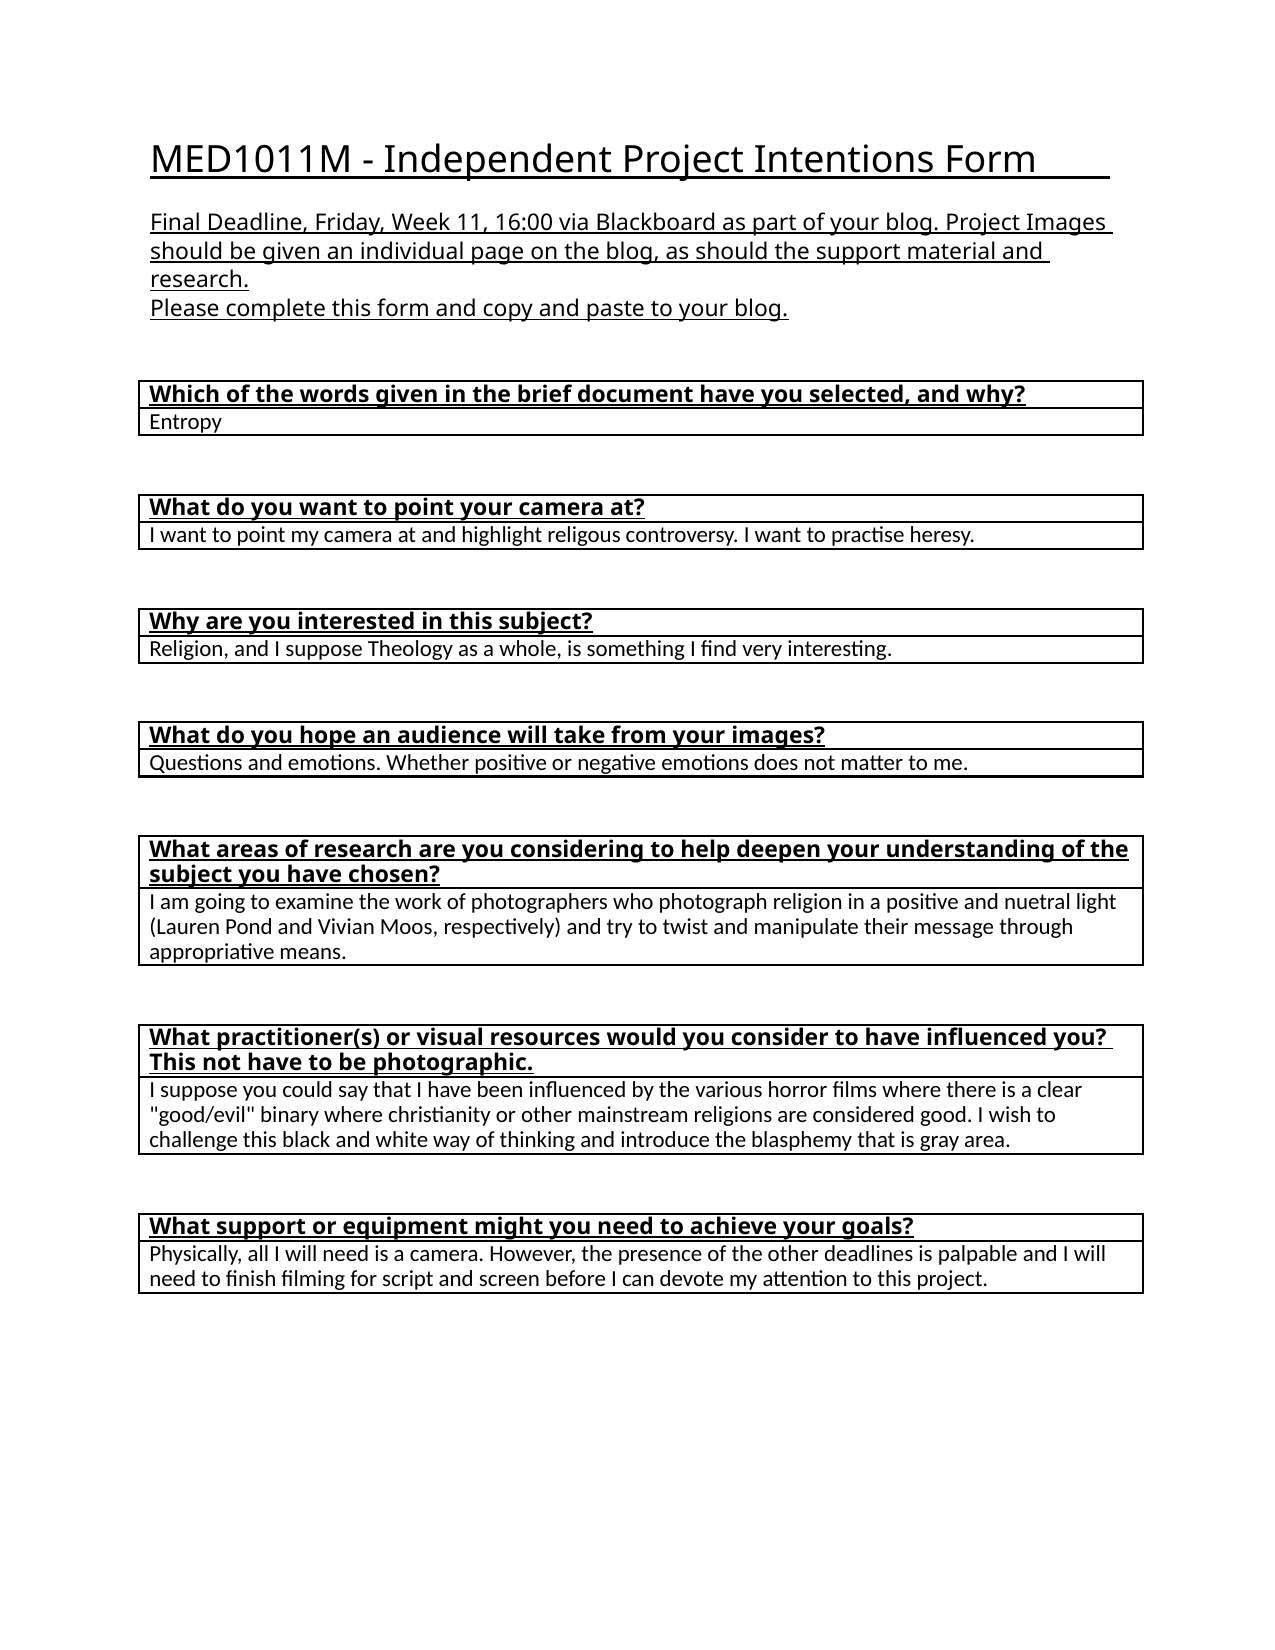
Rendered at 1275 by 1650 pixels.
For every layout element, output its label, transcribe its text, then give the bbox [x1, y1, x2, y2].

table_cell I suppose you could say that I have been influenced by the various horror films where there is a clear "good/evil" binary where christianity or other mainstream religions are considered good. I wish to challenge this black and white way of thinking and introduce the blasphemy that is gray area. [140, 1078, 1142, 1153]
table_header What support or equipment might you need to achieve your goals? [140, 1215, 1142, 1239]
text Final Deadline, Friday, Week 11, 16:00 via Blackboard as part of your blog. Project Images should be given an individual page on the blog, as should the support material and research. [150, 207, 1125, 294]
text Please complete this form and copy and paste to your blog. [150, 294, 1125, 322]
table_cell Entropy [140, 409, 1142, 434]
text MED1011M - Independent Project Intentions Form [150, 150, 1125, 179]
table_cell Religion, and I suppose Theology as a whole, is something I find very interesting. [140, 637, 1142, 662]
table_cell Questions and emotions. Whether positive or negative emotions does not matter to me. [140, 750, 1142, 775]
table_header Why are you interested in this subject? [140, 610, 1142, 634]
table_cell I want to point my camera at and highlight religous controversy. I want to practise heresy. [140, 523, 1142, 548]
table_header Which of the words given in the brief document have you selected, and why? [140, 382, 1142, 407]
table_cell Physically, all I will need is a camera. However, the presence of the other deadlines is palpable and I will need to finish filming for script and screen before I can devote my attention to this project. [140, 1242, 1142, 1292]
table_header What practitioner(s) or visual resources would you consider to have influenced you? This not have to be photographic. [140, 1026, 1142, 1076]
table_header What areas of research are you considering to help deepen your understanding of the subject you have chosen? [140, 837, 1142, 887]
table_header What do you want to point your camera at? [140, 496, 1142, 521]
table_cell I am going to examine the work of photographers who photograph religion in a positive and nuetral light (Lauren Pond and Vivian Moos, respectively) and try to twist and manipulate their message through appropriative means. [140, 889, 1142, 964]
table_header What do you hope an audience will take from your images? [140, 723, 1142, 748]
